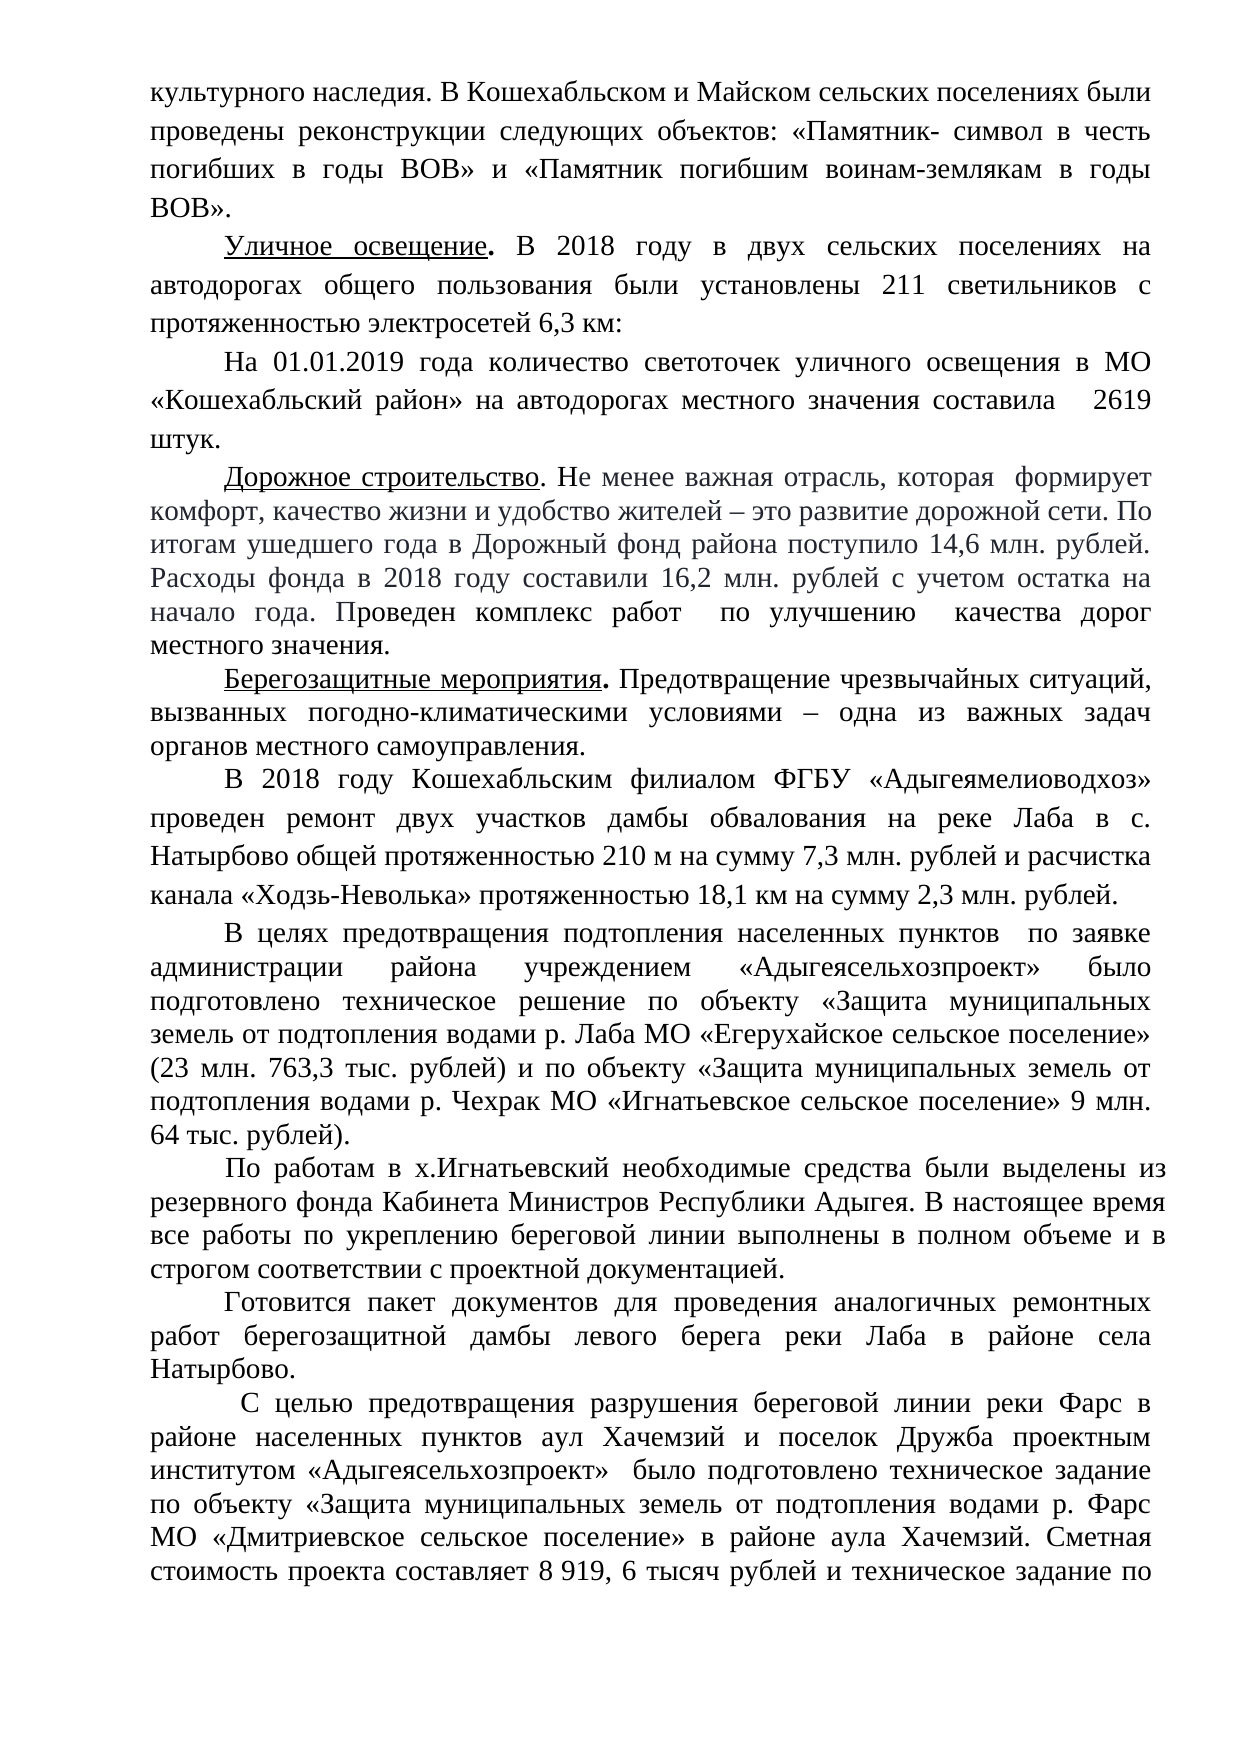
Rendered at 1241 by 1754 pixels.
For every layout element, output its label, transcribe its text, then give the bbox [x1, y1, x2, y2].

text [150, 74, 1152, 223]
text Готовится пакет документов для проведения аналогичных ремонтных работ берегозащитной дамбы левого берега реки Лаба в районе села Натырбово. [150, 1284, 1152, 1385]
text Дорожное строительство. Не менее важная отрасль, которая формирует комфорт, качество жизни и удобство жителей – это развитие дорожной сети. По итогам ушедшего года в Дорожный фонд района поступило 14,6 млн. рублей. Расходы фонда в 2018 году составили 16,2 млн. рублей с учетом остатка на начало года. Проведен комплекс работ по улучшению качества дорог местного значения. [150, 594, 1152, 661]
text Уличное освещение. В 2018 году в двух сельских поселениях на автодорогах общего пользования были установлены 211 светильников с протяженностью электросетей 6,3 км: [150, 228, 1152, 339]
text В 2018 году Кошехабльским филиалом ФГБУ «Адыгеямелиоводхоз» проведен ремонт двух участков дамбы обвалования на реке Лаба в с. Натырбово общей протяженностью 210 м на сумму 7,3 млн. рублей и расчистка канала «Ходзь-Неволька» протяженностью 18,1 км на сумму 2,3 млн. рублей. [150, 761, 1152, 911]
text По работам в х.Игнатьевский необходимые средства были выделены из резервного фонда Кабинета Министров Республики Адыгея. В настоящее время все работы по укреплению береговой линии выполнены в полном объеме и в строгом соответствии с проектной документацией. [150, 1150, 1167, 1284]
text На 01.01.2019 года количество светоточек уличного освещения в МО «Кошехабльский район» на автодорогах местного значения составила 2619 штук. [150, 344, 1152, 454]
text Дорожное строительство. Не менее важная отрасль, которая формирует комфорт, качество жизни и удобство жителей – это развитие дорожной сети. По итогам ушедшего года в Дорожный фонд района поступило 14,6 млн. рублей. Расходы фонда в 2018 году составили 16,2 млн. рублей с учетом остатка на начало года. Проведен комплекс работ по улучшению качества дорог местного значения. [150, 459, 1152, 493]
text В целях предотвращения подтопления населенных пунктов по заявке администрации района учреждением «Адыгеясельхозпроект» было подготовлено техническое решение по объекту «Защита муниципальных земель от подтопления водами р. Лаба МО «Егерухайское сельское поселение» (23 млн. 763,3 тыс. рублей) и по объекту «Защита муниципальных земель от подтопления водами р. Чехрак МО «Игнатьевское сельское поселение» 9 млн. 64 тыс. рублей). [150, 916, 1152, 1150]
text Берегозащитные мероприятия. Предотвращение чрезвычайных ситуаций, вызванных погодно-климатическими условиями – одна из важных задач органов местного самоуправления. [150, 661, 1152, 761]
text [150, 1385, 1152, 1586]
